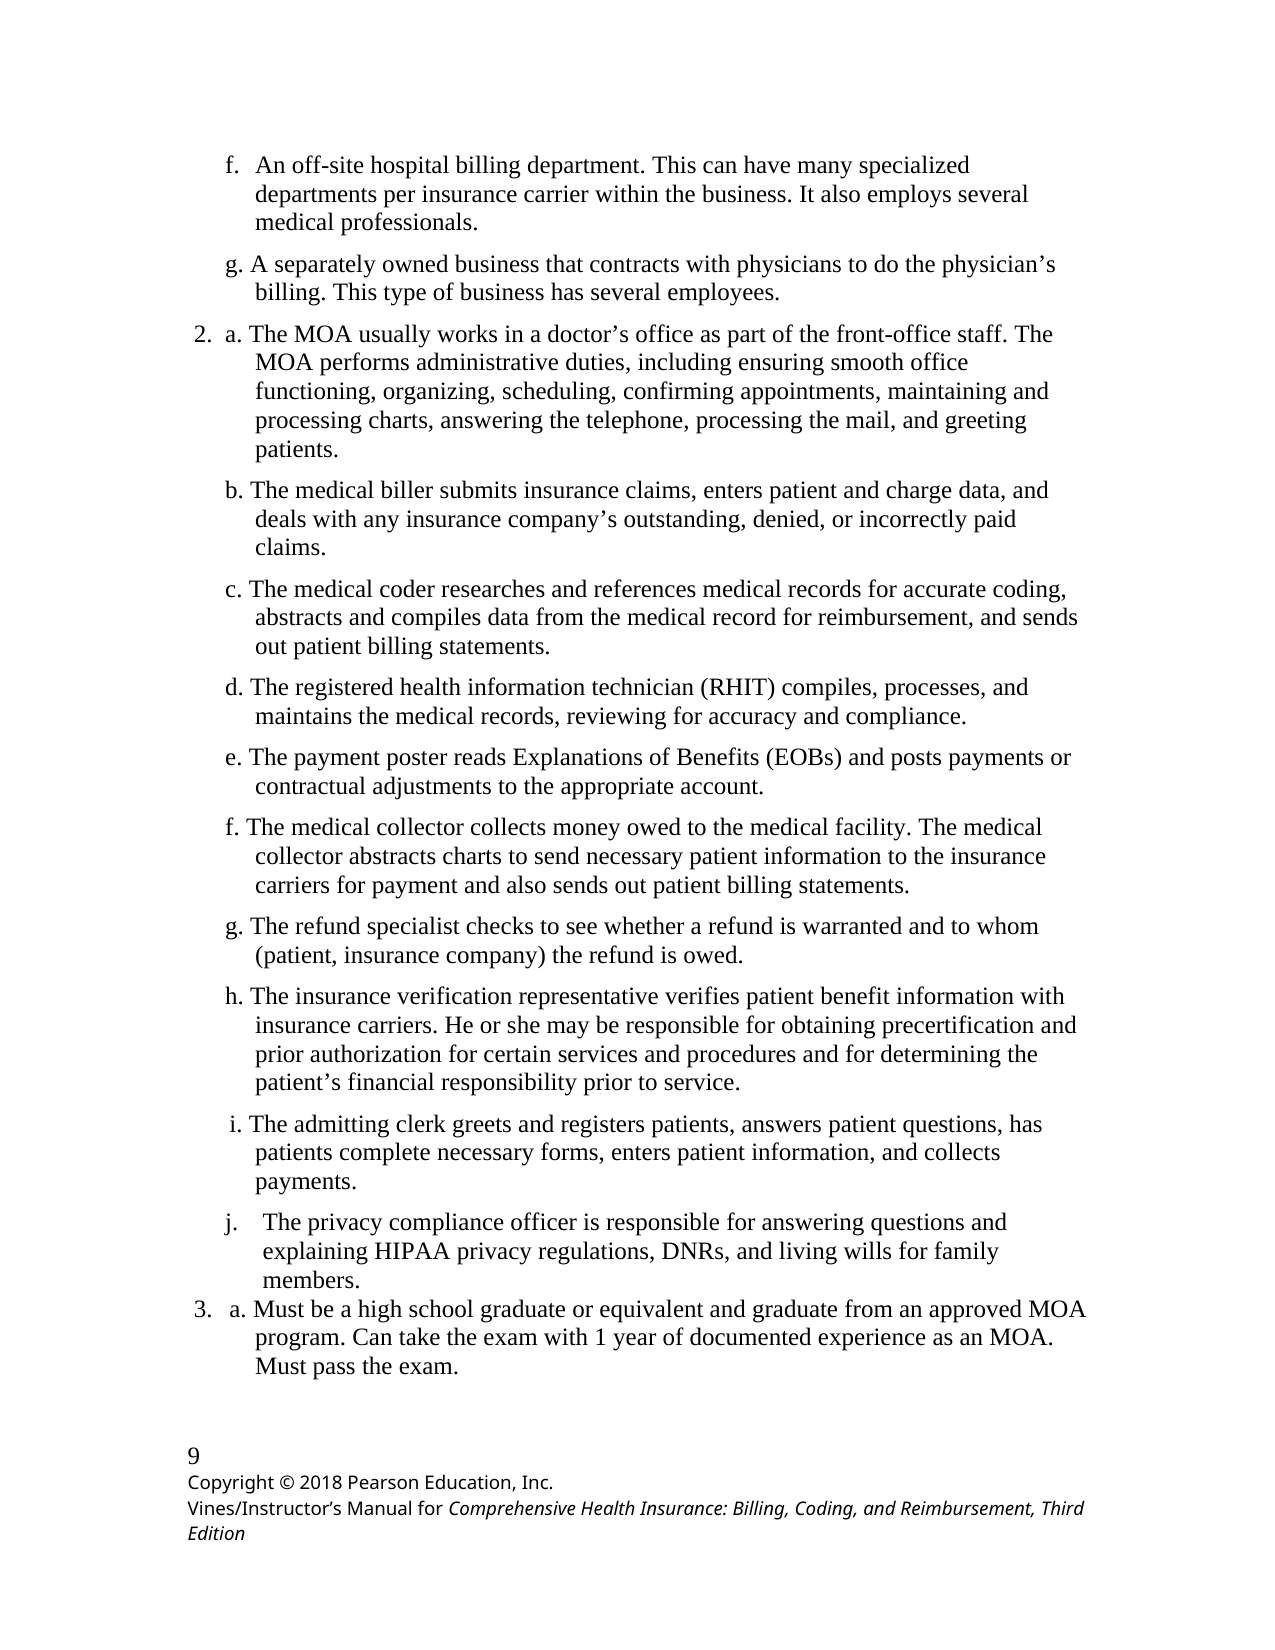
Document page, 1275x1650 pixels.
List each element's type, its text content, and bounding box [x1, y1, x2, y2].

text d. The registered health information technician (RHIT) compiles, processes, and maintains the medical records, reviewing for accuracy and compliance. [187, 672, 1087, 730]
text f. An off-site hospital billing department. This can have many specialized departments per insurance carrier within the business. It also employs several medical professionals. [187, 150, 1087, 236]
text e. The payment poster reads Explanations of Benefits (EOBs) and posts payments or contractual adjustments to the appropriate account. [187, 742, 1087, 800]
text 2. a. The MOA usually works in a doctor’s office as part of the front-office staff. The MOA performs administrative duties, including ensuring smooth office functioning, organizing, scheduling, confirming appointments, maintaining and processing charts, answering the telephone, processing the mail, and greeting patients. [187, 319, 1087, 462]
text c. The medical coder researches and references medical records for accurate coding, abstracts and compiles data from the medical record for reimbursement, and sends out patient billing statements. [187, 574, 1087, 660]
text h. The insurance verification representative verifies patient benefit information with insurance carriers. He or she may be responsible for obtaining precertification and prior authorization for certain services and procedures and for determining the patient’s financial responsibility prior to service. [187, 981, 1087, 1096]
text g. The refund specialist checks to see whether a refund is warranted and to whom (patient, insurance company) the refund is owed. [187, 911, 1087, 969]
text i. The admitting clerk greets and registers patients, answers patient questions, has patients complete necessary forms, enters patient information, and collects payments. [187, 1109, 1087, 1195]
text j. The privacy compliance officer is responsible for answering questions and explaining HIPAA privacy regulations, DNRs, and living wills for family members. [225, 1207, 1087, 1294]
text f. The medical collector collects money owed to the medical facility. The medical collector abstracts charts to send necessary patient information to the insurance carriers for payment and also sends out patient billing statements. [187, 812, 1087, 899]
text b. The medical biller submits insurance claims, enters patient and charge data, and deals with any insurance company’s outstanding, denied, or incorrectly paid claims. [187, 475, 1087, 561]
text 3. a. Must be a high school graduate or equivalent and graduate from an approved MOA program. Can take the exam with 1 year of documented experience as an MOA. Must pass the exam. [187, 1294, 1087, 1380]
text g. A separately owned business that contracts with physicians to do the physician’s billing. This type of business has several employees. [187, 249, 1087, 306]
